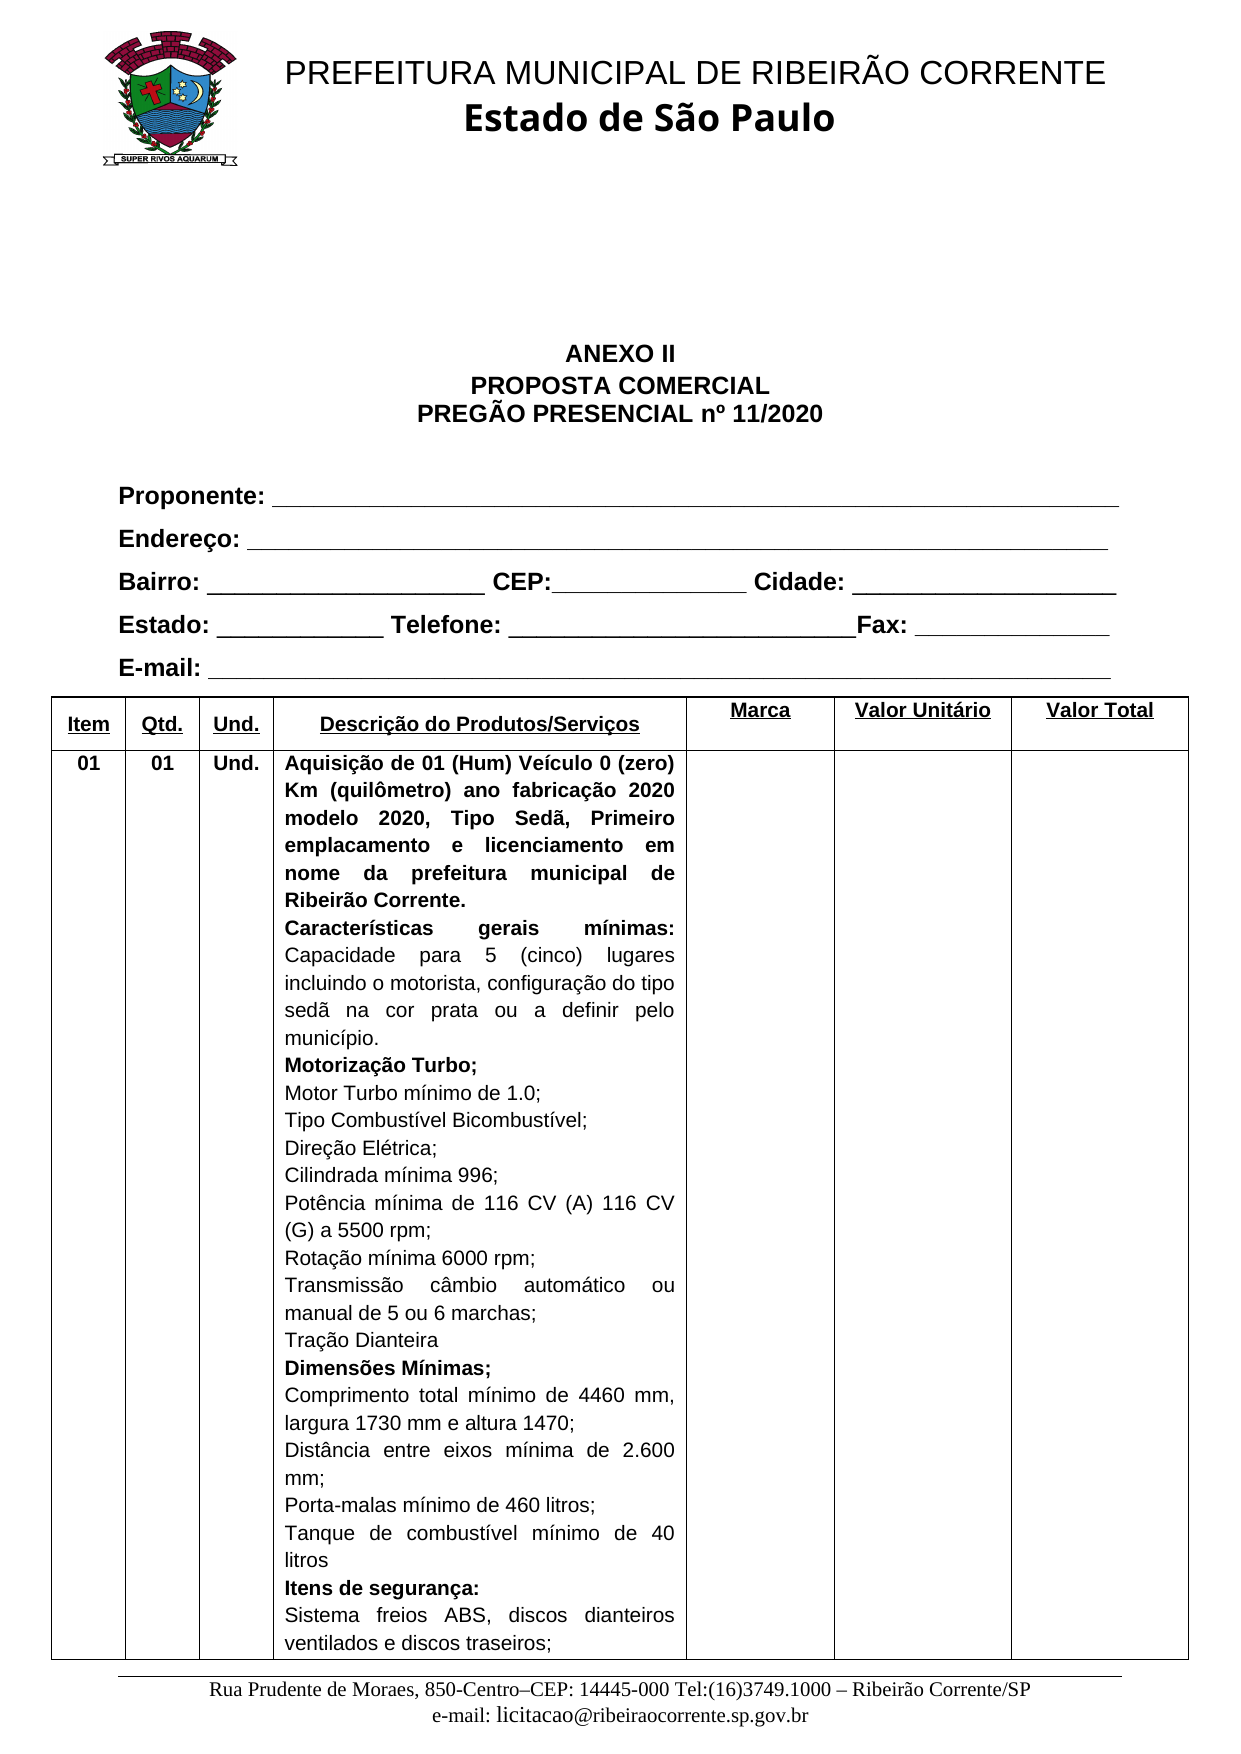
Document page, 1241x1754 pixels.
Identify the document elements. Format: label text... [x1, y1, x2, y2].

text PREGÃO PRESENCIAL nº 11/2020 [118, 399, 1122, 427]
text ANEXO II [118, 339, 1122, 368]
picture [102, 31, 238, 166]
table_header Item [52, 698, 125, 749]
table_header Und. [200, 698, 273, 749]
text Bairro: ____________________ CEP:______________ Cidade: ___________________ [118, 567, 1122, 596]
table_cell 01 [52, 751, 125, 1659]
table_header Descrição do Produtos/Serviços [274, 698, 686, 749]
table_header Valor Total [1012, 698, 1188, 749]
table_header Marca [687, 698, 834, 749]
table_cell [687, 751, 834, 1659]
text E-mail: _________________________________________________________________ [118, 653, 1122, 682]
table_cell [1012, 751, 1188, 1659]
table_cell 01 [126, 751, 199, 1659]
text Estado: ____________ Telefone: _________________________Fax: ______________ [118, 610, 1122, 639]
table_cell [835, 751, 1011, 1659]
text Proponente: _____________________________________________________________ [118, 481, 1122, 509]
table_cell Und. [200, 751, 273, 1659]
table_header Qtd. [126, 698, 199, 749]
table_header Valor Unitário [835, 698, 1011, 749]
text Endereço: ______________________________________________________________ [118, 524, 1122, 553]
text PROPOSTA COMERCIAL [118, 371, 1122, 399]
